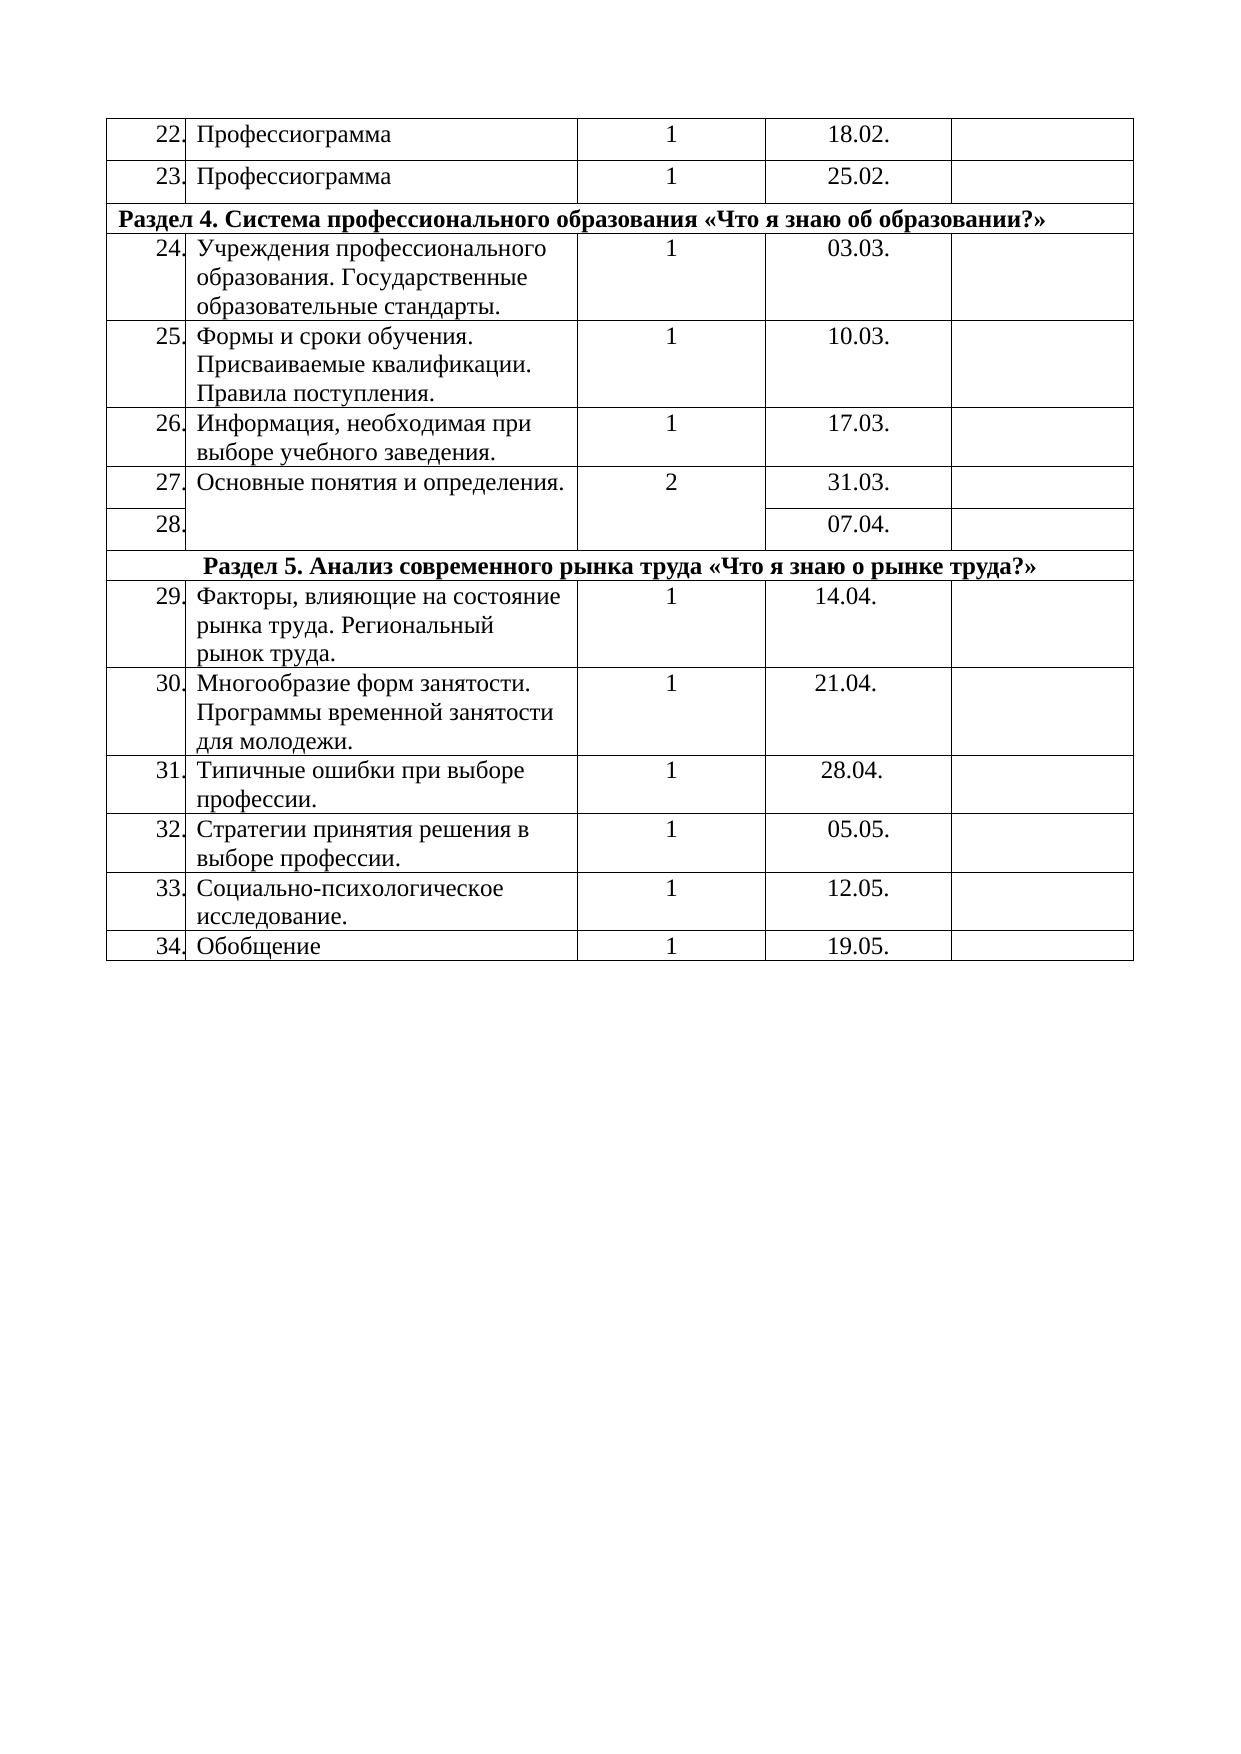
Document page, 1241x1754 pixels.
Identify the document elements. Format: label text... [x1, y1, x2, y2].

table_cell Раздел 5. Анализ современного рынка труда «Что я знаю о рынке труда?» [107, 551, 1133, 580]
table_cell 19.05. [766, 931, 951, 960]
table_cell 18.02. [766, 119, 951, 160]
table_cell 12.05. [766, 873, 951, 930]
table_cell 1 [578, 931, 765, 960]
table_cell [107, 581, 185, 667]
table_cell 03.03. [766, 234, 951, 320]
table_cell [107, 509, 185, 550]
table_cell [952, 756, 1133, 813]
table_cell [952, 814, 1133, 872]
table_cell 10.03. [766, 321, 951, 407]
table_cell 2 [578, 467, 765, 550]
table_cell [107, 756, 185, 813]
table_cell [952, 234, 1133, 320]
table_cell Учреждения профессионального образования. Государственные образовательные стандарты. [186, 234, 577, 320]
table_cell [107, 119, 185, 160]
table_cell [952, 668, 1133, 754]
table_cell 31.03. [766, 467, 951, 508]
table_cell [107, 931, 185, 960]
table_cell 1 [578, 161, 765, 203]
table_cell 1 [578, 873, 765, 930]
table_cell Многообразие форм занятости. Программы временной занятости для молодежи. [186, 668, 577, 754]
table_cell [952, 161, 1133, 203]
table_cell Раздел 4. Система профессионального образования «Что я знаю об образовании?» [107, 204, 1133, 232]
table_cell 1 [578, 756, 765, 813]
table_cell 1 [578, 321, 765, 407]
table_cell [107, 467, 185, 508]
table_cell [952, 581, 1133, 667]
table_cell 1 [578, 581, 765, 667]
table_cell 05.05. [766, 814, 951, 872]
table_cell Основные понятия и определения. [186, 467, 577, 550]
table_cell 17.03. [766, 408, 951, 466]
table_cell Формы и сроки обучения. Присваиваемые квалификации. Правила поступления. [186, 321, 577, 407]
table_cell 1 [578, 814, 765, 872]
table_cell 1 [578, 234, 765, 320]
table_cell Информация, необходимая при выборе учебного заведения. [186, 408, 577, 466]
table_cell [107, 234, 185, 320]
table_cell [952, 509, 1133, 550]
table_cell [107, 873, 185, 930]
table_cell [107, 161, 185, 203]
table_cell [952, 931, 1133, 960]
table_cell 1 [578, 408, 765, 466]
table_cell [952, 408, 1133, 466]
table_cell Факторы, влияющие на состояние рынка труда. Региональный рынок труда. [186, 581, 577, 667]
table_cell Обобщение [186, 931, 577, 960]
table_cell Профессиограмма [186, 119, 577, 160]
table_cell [952, 119, 1133, 160]
table_cell 28.04. [766, 756, 951, 813]
table_cell [107, 408, 185, 466]
table_cell 1 [578, 119, 765, 160]
table_cell Профессиограмма [186, 161, 577, 203]
table_cell 21.04. [766, 668, 951, 754]
table_cell Социально-психологическое исследование. [186, 873, 577, 930]
table_cell 07.04. [766, 509, 951, 550]
table_cell Стратегии принятия решения в выборе профессии. [186, 814, 577, 872]
table_cell [952, 873, 1133, 930]
table_cell [952, 321, 1133, 407]
table_cell [107, 814, 185, 872]
table_cell Типичные ошибки при выборе профессии. [186, 756, 577, 813]
table_cell 1 [578, 668, 765, 754]
table_cell [107, 321, 185, 407]
table_cell 14.04. [766, 581, 951, 667]
table_cell [952, 467, 1133, 508]
table_cell 25.02. [766, 161, 951, 203]
table_cell [107, 668, 185, 754]
